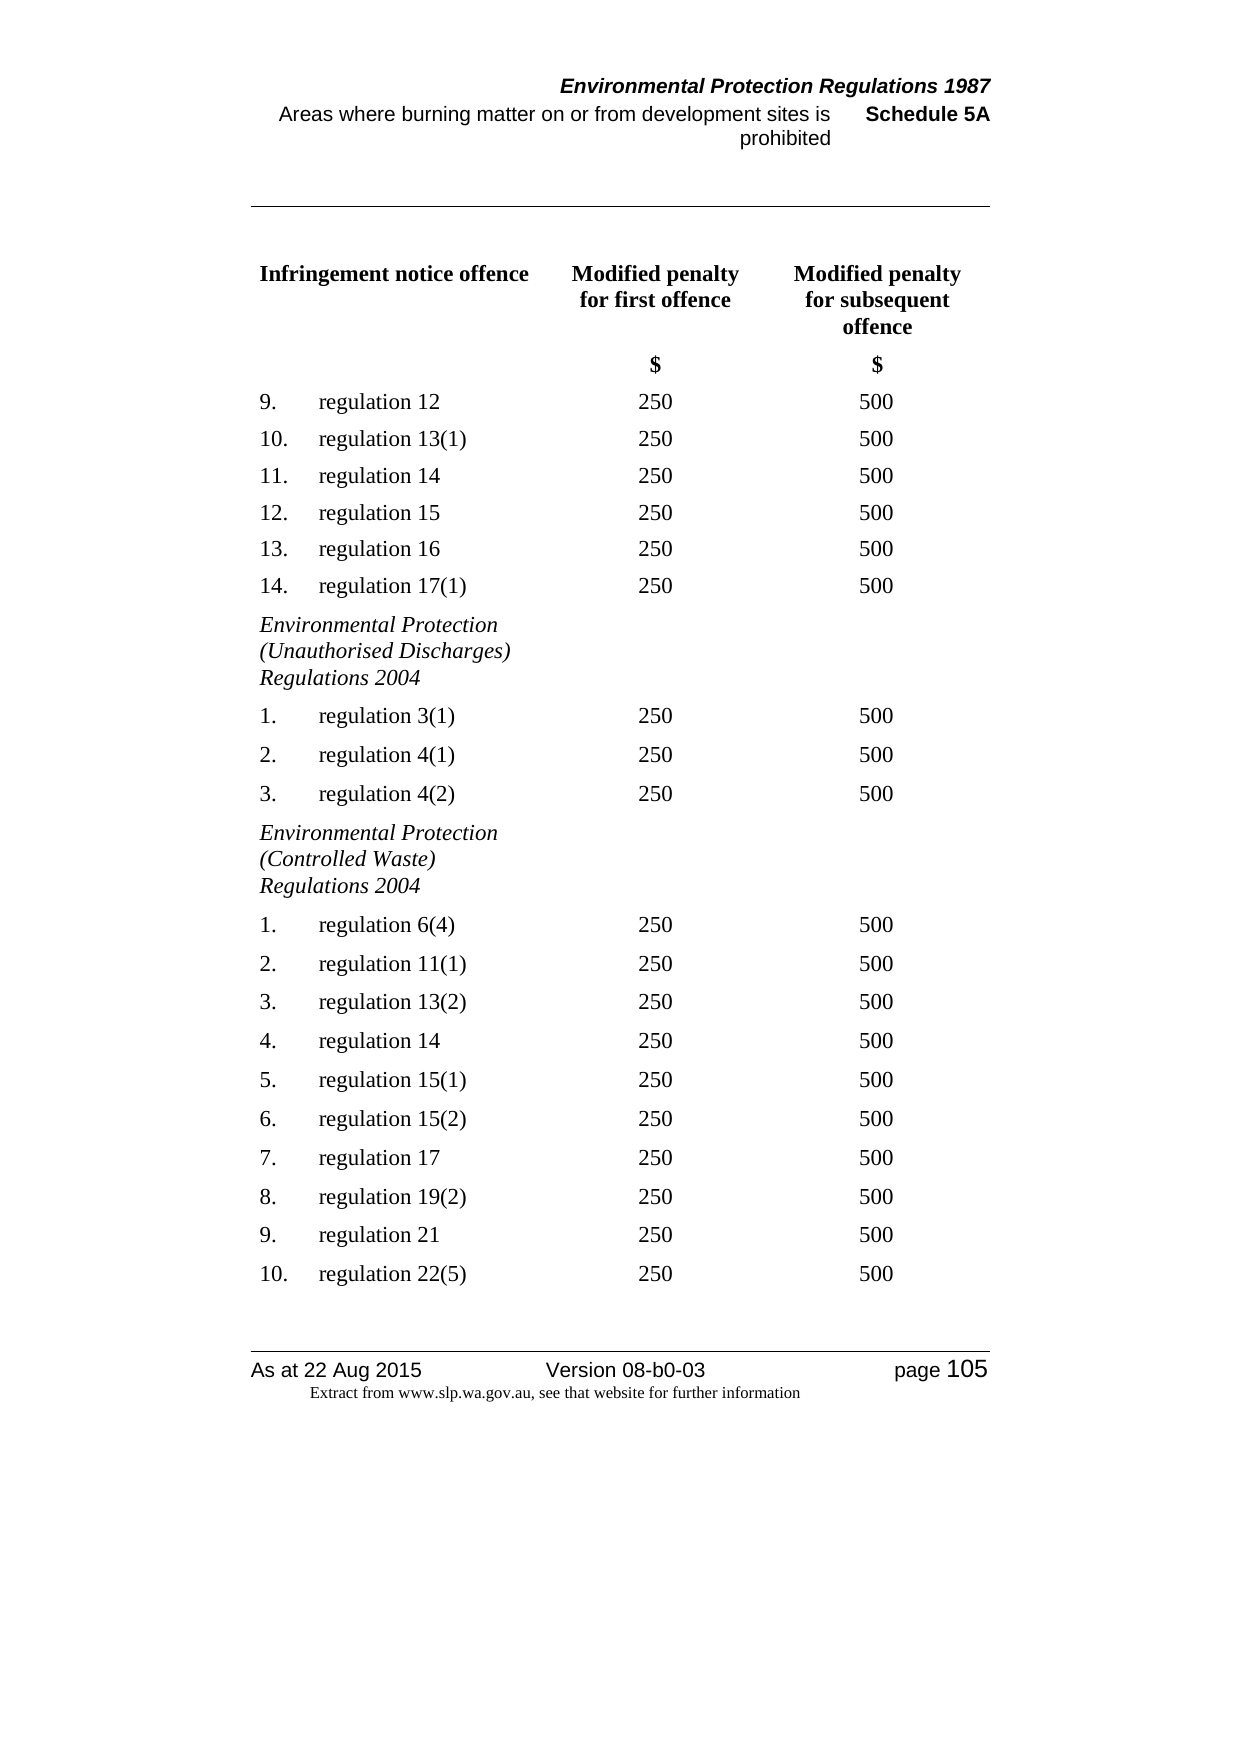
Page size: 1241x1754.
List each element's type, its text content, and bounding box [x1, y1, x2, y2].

table_cell 250 [560, 525, 751, 562]
table_cell 250 [560, 378, 751, 415]
table_header Modified penalty for subsequent offence $ [751, 248, 1004, 378]
table_header Infringement notice offence [251, 248, 559, 378]
table_cell 250 [560, 415, 751, 451]
table_header Modified penalty for first offence $ [560, 248, 751, 378]
table_cell 9. regulation 12 [251, 378, 559, 415]
table_cell 10. regulation 13(1) [251, 415, 559, 451]
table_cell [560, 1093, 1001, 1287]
table_cell 12. regulation 15 [251, 488, 559, 525]
table_cell 500 [751, 488, 1001, 525]
table_cell 500 [751, 562, 1001, 598]
table_cell 13. regulation 16 [251, 525, 559, 562]
table_cell 500 [751, 378, 1001, 415]
table_cell 500 [751, 451, 1001, 488]
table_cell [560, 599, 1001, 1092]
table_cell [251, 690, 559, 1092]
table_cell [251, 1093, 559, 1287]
table_cell 14. regulation 17(1) [251, 562, 559, 598]
table_cell 500 [751, 415, 1001, 451]
table_cell 250 [560, 562, 751, 598]
table_cell 500 [751, 525, 1001, 562]
table_cell 250 [560, 451, 751, 488]
table_cell Environmental Protection (Unauthorised Discharges) Regulations 2004 [251, 599, 559, 690]
table_cell 11. regulation 14 [251, 451, 559, 488]
table_cell 250 [560, 488, 751, 525]
